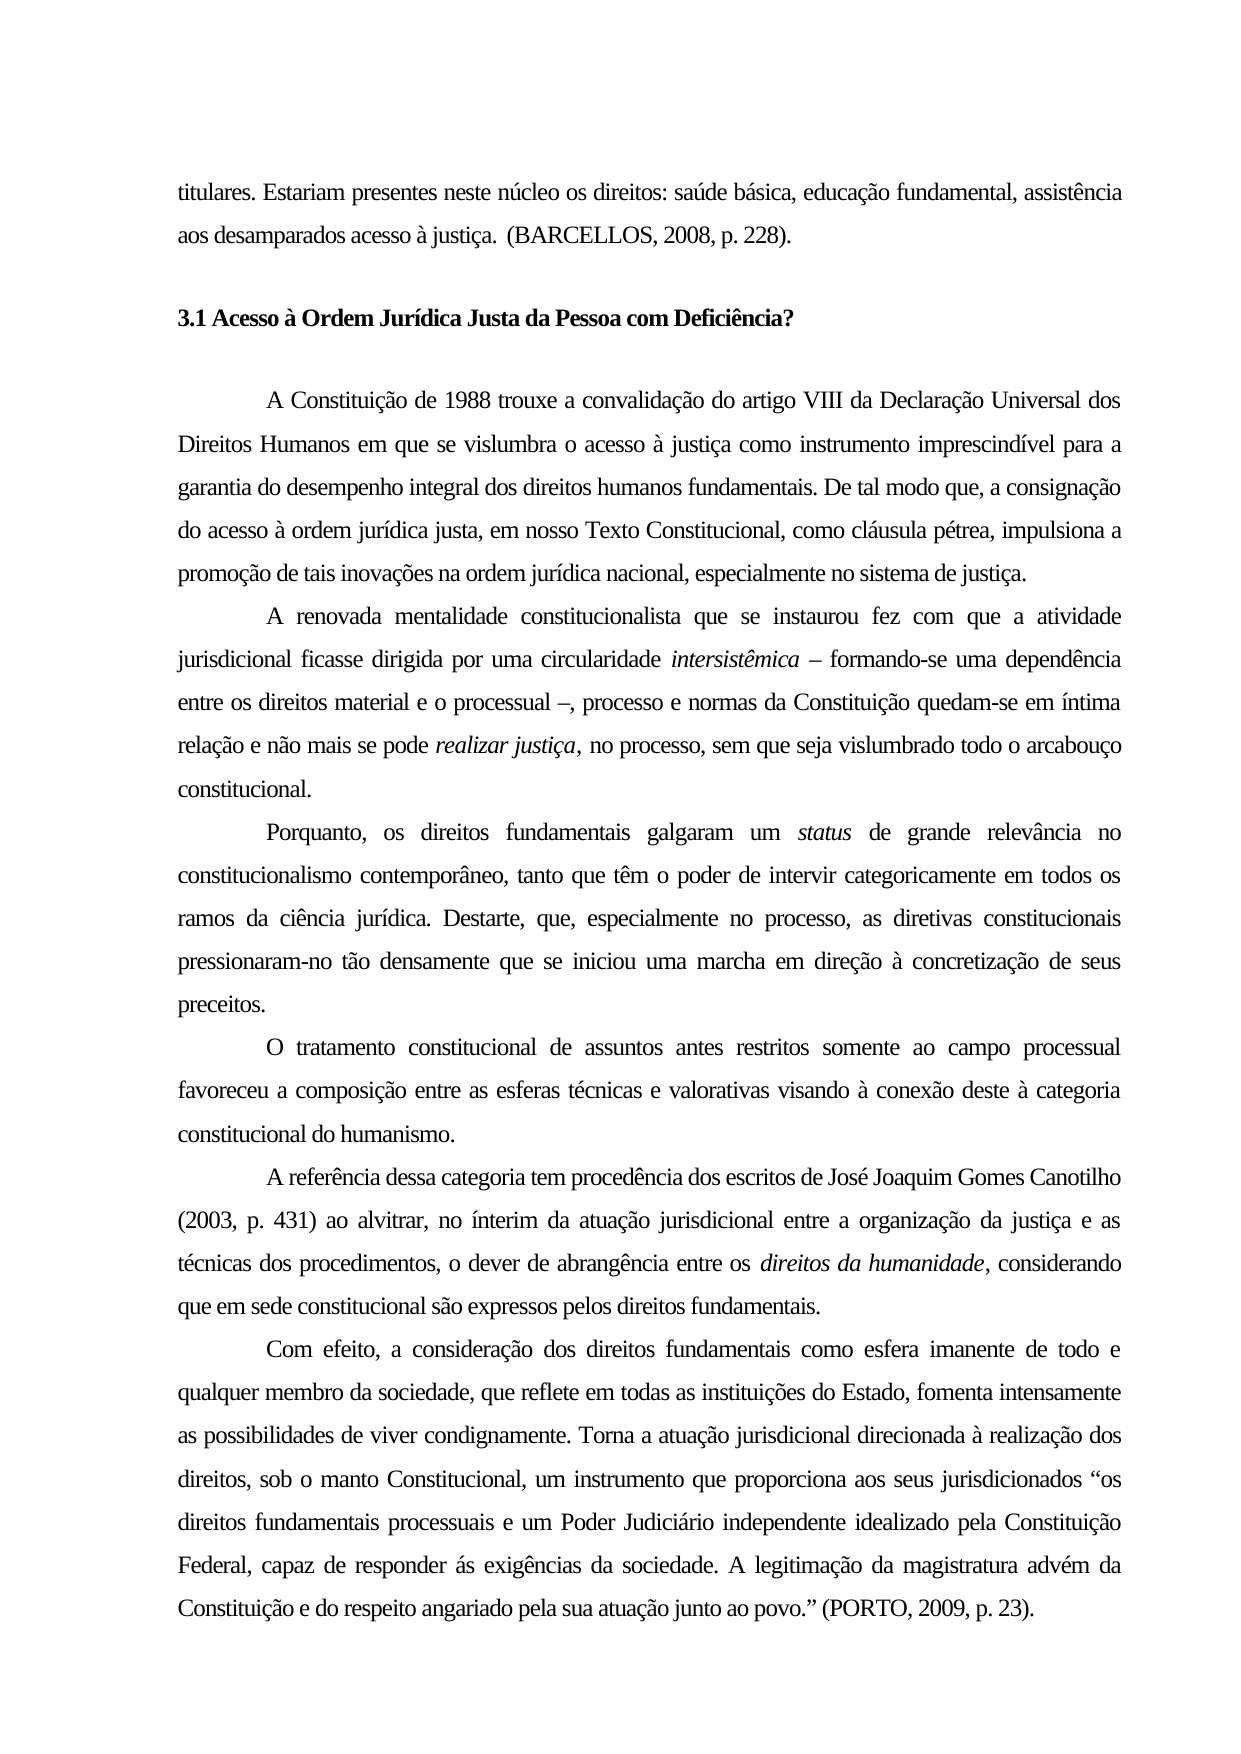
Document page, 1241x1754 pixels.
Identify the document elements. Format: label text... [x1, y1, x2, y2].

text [177, 177, 1122, 249]
text 3.1 Acesso à Ordem Jurídica Justa da Pessoa com Deficiência? [177, 303, 1122, 332]
text O tratamento constitucional de assuntos antes restritos somente ao campo processual favoreceu a composição entre as esferas técnicas e valorativas visando à conexão deste à categoria constitucional do humanismo. [177, 1032, 1122, 1147]
text Porquanto, os direitos fundamentais galgaram um status de grande relevância no constitucionalismo contemporâneo, tanto que têm o poder de intervir categoricamente em todos os ramos da ciência jurídica. Destarte, que, especialmente no processo, as diretivas constitucionais pressionaram-no tão densamente que se iniciou uma marcha em direção à concretização de seus preceitos. [177, 817, 1122, 1018]
text A renovada mentalidade constitucionalista que se instaurou fez com que a atividade jurisdicional ficasse dirigida por uma circularidade intersistêmica – formando-se uma dependência entre os direitos material e o processual –, processo e normas da Constituição quedam-se em íntima relação e não mais se pode realizar justiça, no processo, sem que seja vislumbrado todo o arcabouço constitucional. [177, 601, 1122, 802]
text Com efeito, a consideração dos direitos fundamentais como esfera imanente de todo e qualquer membro da sociedade, que reflete em todas as instituições do Estado, fomenta intensamente as possibilidades de viver condignamente. Torna a atuação jurisdicional direcionada à realização dos direitos, sob o manto Constitucional, um instrumento que proporciona aos seus jurisdicionados “os direitos fundamentais processuais e um Poder Judiciário independente idealizado pela Constituição Federal, capaz de responder ás exigências da sociedade. A legitimação da magistratura advém da Constituição e do respeito angariado pela sua atuação junto ao povo.” (PORTO, 2009, p. 23). [177, 1334, 1122, 1622]
text A referência dessa categoria tem procedência dos escritos de José Joaquim Gomes Canotilho (2003, p. 431) ao alvitrar, no ínterim da atuação jurisdicional entre a organização da justiça e as técnicas dos procedimentos, o dever de abrangência entre os direitos da humanidade, considerando que em sede constitucional são expressos pelos direitos fundamentais. [177, 1162, 1122, 1320]
text A Constituição de 1988 trouxe a convalidação do artigo VIII da Declaração Universal dos Direitos Humanos em que se vislumbra o acesso à justiça como instrumento imprescindível para a garantia do desempenho integral dos direitos humanos fundamentais. De tal modo que, a consignação do acesso à ordem jurídica justa, em nosso Texto Constitucional, como cláusula pétrea, impulsiona a promoção de tais inovações na ordem jurídica nacional, especialmente no sistema de justiça. [177, 386, 1122, 587]
